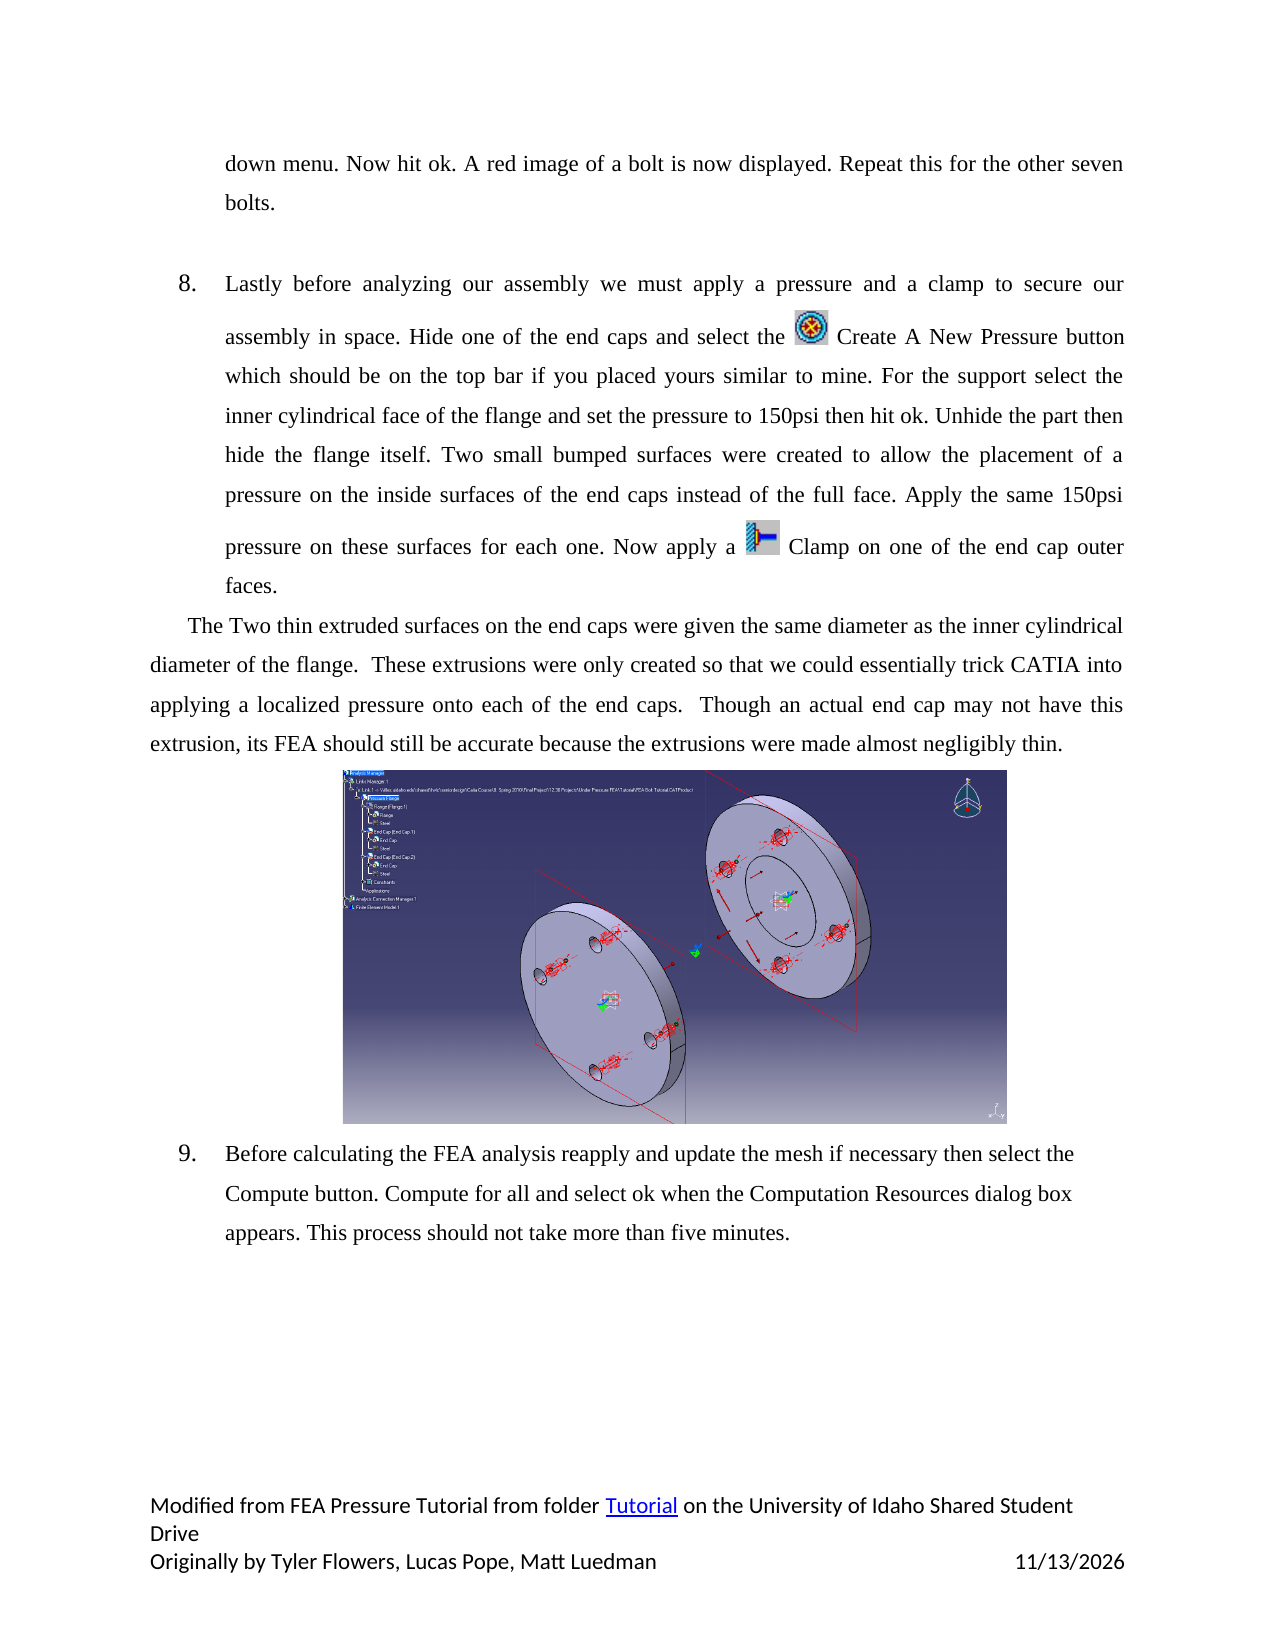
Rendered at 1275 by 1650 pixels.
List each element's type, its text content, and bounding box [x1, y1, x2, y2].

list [187, 150, 1125, 216]
list Before calculating the FEA analysis reapply and update the mesh if necessary then select the Compute button. Compute for all and select ok when the Computation Resources dialog box appears. This process should not take more than five minutes. [187, 1138, 1125, 1245]
picture [794, 310, 829, 345]
list The Two thin extruded surfaces on the end caps were given the same diameter as the inner cylindrical diameter of the flange. These extrusions were only created so that we could essentially trick CATIA into applying a localized pressure onto each of the end caps. Though an actual end cap may not have this extrusion, its FEA should still be accurate because the extrusions were made almost negligibly thin. [150, 612, 1125, 757]
picture [745, 520, 780, 555]
list Lastly before analyzing our assembly we must apply a pressure and a clamp to secure our assembly in space. Hide one of the end caps and select the Create A New Pressure button which should be on the top bar if you placed yours similar to mine. For the support select the inner cylindrical face of the flange and set the pressure to 150psi then hit ok. Unhide the part then hide the flange itself. Two small bumped surfaces were created to allow the placement of a pressure on the inside surfaces of the end caps instead of the full face. Apply the same 150psi pressure on these surfaces for each one. Now apply a Clamp on one of the end cap outer faces. [187, 268, 1125, 599]
